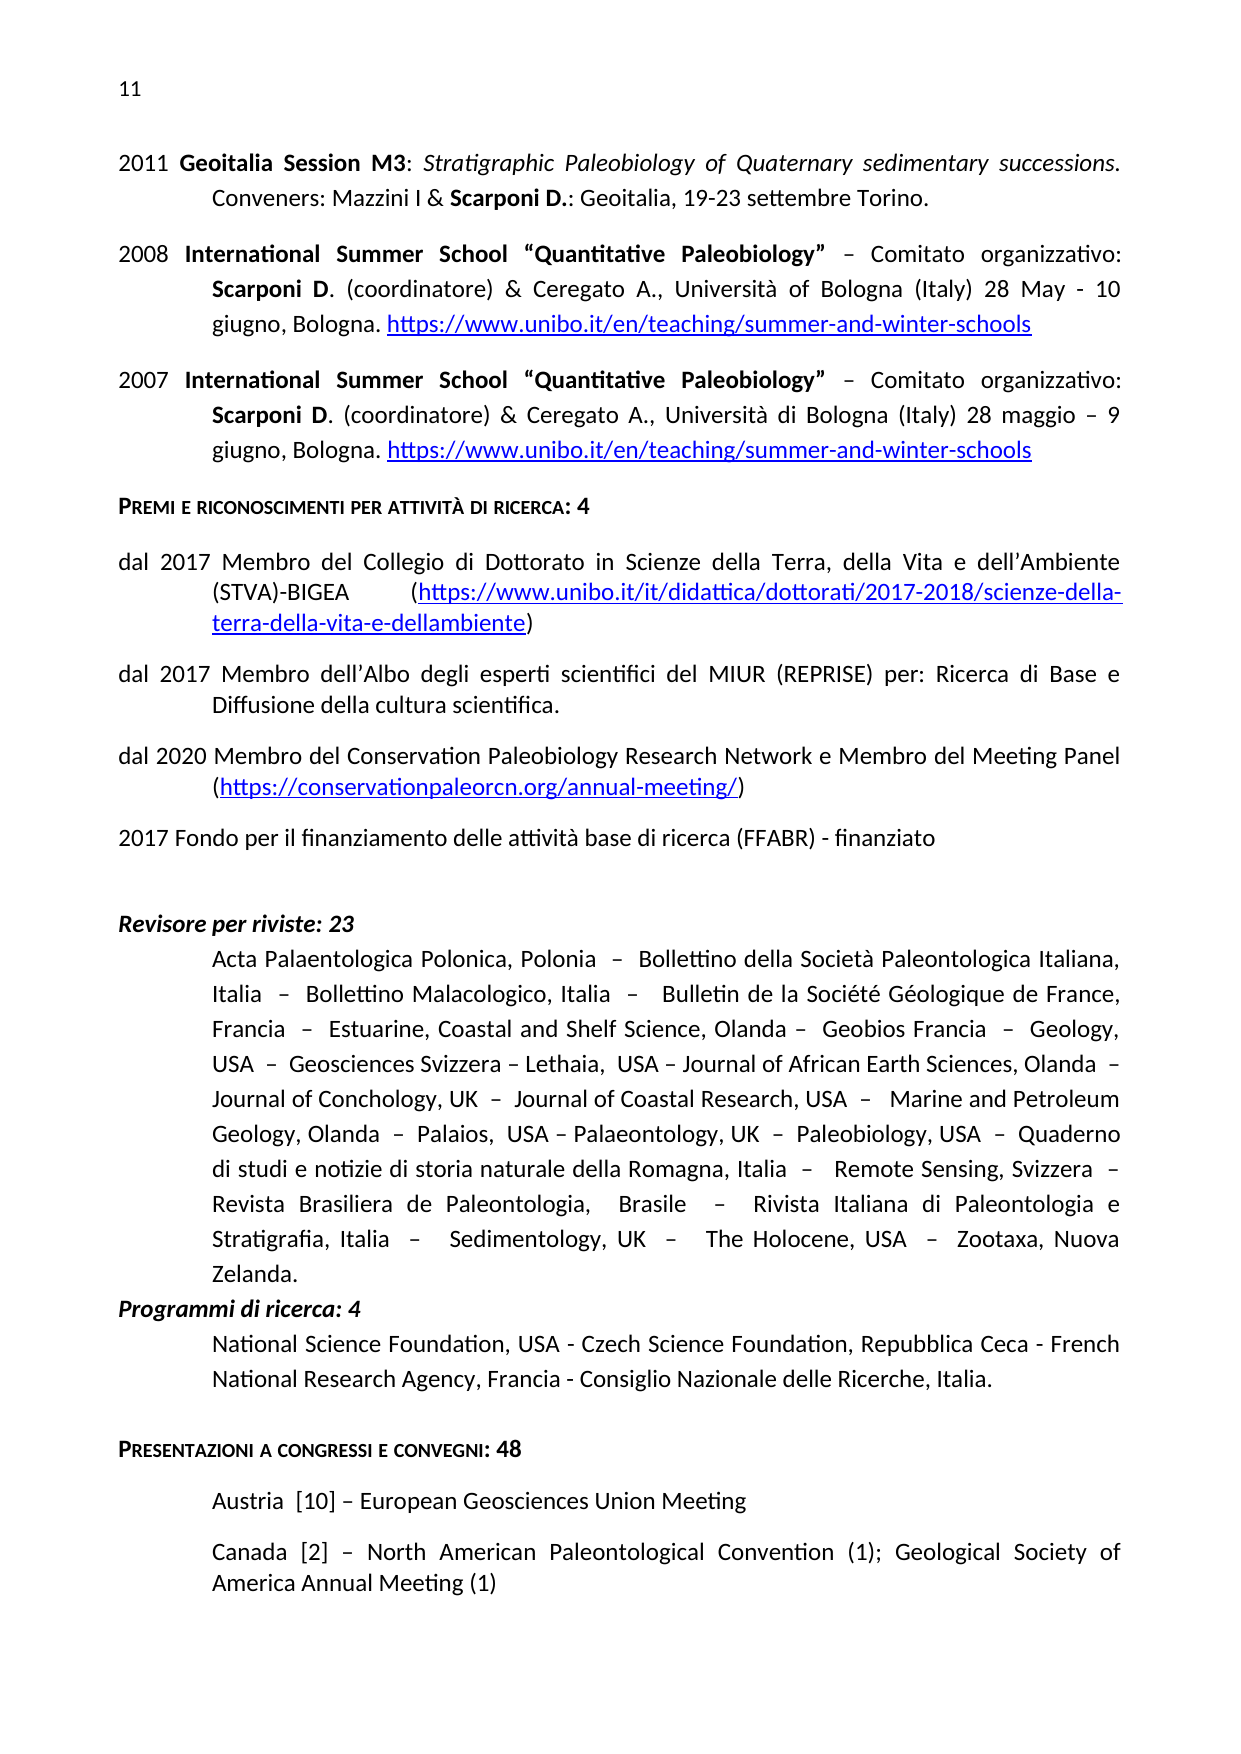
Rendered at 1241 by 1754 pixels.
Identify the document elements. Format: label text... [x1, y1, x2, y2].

text Acta Palaentologica Polonica, Polonia – Bollettino della Società Paleontologica Italiana, Italia – Bollettino Malacologico, Italia – Bulletin de la Société Géologique de France, Francia – Estuarine, Coastal and Shelf Science, Olanda – Geobios Francia – Geology, USA – Geosciences Svizzera – Lethaia, USA – Journal of African Earth Sciences, Olanda – Journal of Conchology, UK – Journal of Coastal Research, USA – Marine and Petroleum Geology, Olanda – Palaios, USA – Palaeontology, UK – Paleobiology, USA – Quaderno di studi e notizie di storia naturale della Romagna, Italia – Remote Sensing, Svizzera – Revista Brasiliera de Paleontologia, Brasile – Rivista Italiana di Paleontologia e Stratigrafia, Italia – Sedimentology, UK – The Holocene, USA – Zootaxa, Nuova Zelanda. [212, 943, 1122, 1289]
text 2011 Geoitalia Session M3: Stratigraphic Paleobiology of Quaternary sedimentary successions. Conveners: Mazzini I & Scarponi D.: Geoitalia, 19-23 settembre Torino. [118, 148, 1122, 213]
text National Science Foundation, USA - Czech Science Foundation, Repubblica Ceca - French National Research Agency, Francia - Consiglio Nazionale delle Ricerche, Italia. [212, 1328, 1122, 1394]
text dal 2017 Membro dell’Albo degli esperti scientifici del MIUR (REPRISE) per: Ricerca di Base e Diffusione della cultura scientifica. [118, 658, 1122, 719]
text dal 2020 Membro del Conservation Paleobiology Research Network e Membro del Meeting Panel (https://conservationpaleorcn.org/annual-meeting/) [118, 740, 1122, 801]
text Revisore per riviste: 23 [118, 908, 1122, 939]
text 2007 International Summer School “Quantitative Paleobiology” – Comitato organizzativo: Scarponi D. (coordinatore) & Ceregato A., Università di Bologna (Italy) 28 maggio – 9 giugno, Bologna. https://www.unibo.it/en/teaching/summer-and-winter-schools [118, 364, 1122, 465]
text Premi e riconoscimenti per attività di ricerca: 4 [118, 490, 1122, 521]
text 2008 International Summer School “Quantitative Paleobiology” – Comitato organizzativo: Scarponi D. (coordinatore) & Ceregato A., Università of Bologna (Italy) 28 May - 10 giugno, Bologna. https://www.unibo.it/en/teaching/summer-and-winter-schools [118, 238, 1122, 339]
text Canada [2] – North American Paleontological Convention (1); Geological Society of America Annual Meeting (1) [118, 1536, 1122, 1597]
text 2017 Fondo per il finanziamento delle attività base di ricerca (FFABR) - finanziato [118, 822, 1122, 853]
text dal 2017 Membro del Collegio di Dottorato in Scienze della Terra, della Vita e dell’Ambiente (STVA)-BIGEA (https://www.unibo.it/it/didattica/dottorati/2017-2018/scienze-della-terra-della-vita-e-dellambiente) [118, 546, 1122, 637]
text Presentazioni a congressi e convegni: 48 [118, 1433, 1122, 1464]
text Austria [10] – European Geosciences Union Meeting [118, 1485, 1122, 1515]
text Programmi di ricerca: 4 [118, 1293, 1122, 1324]
